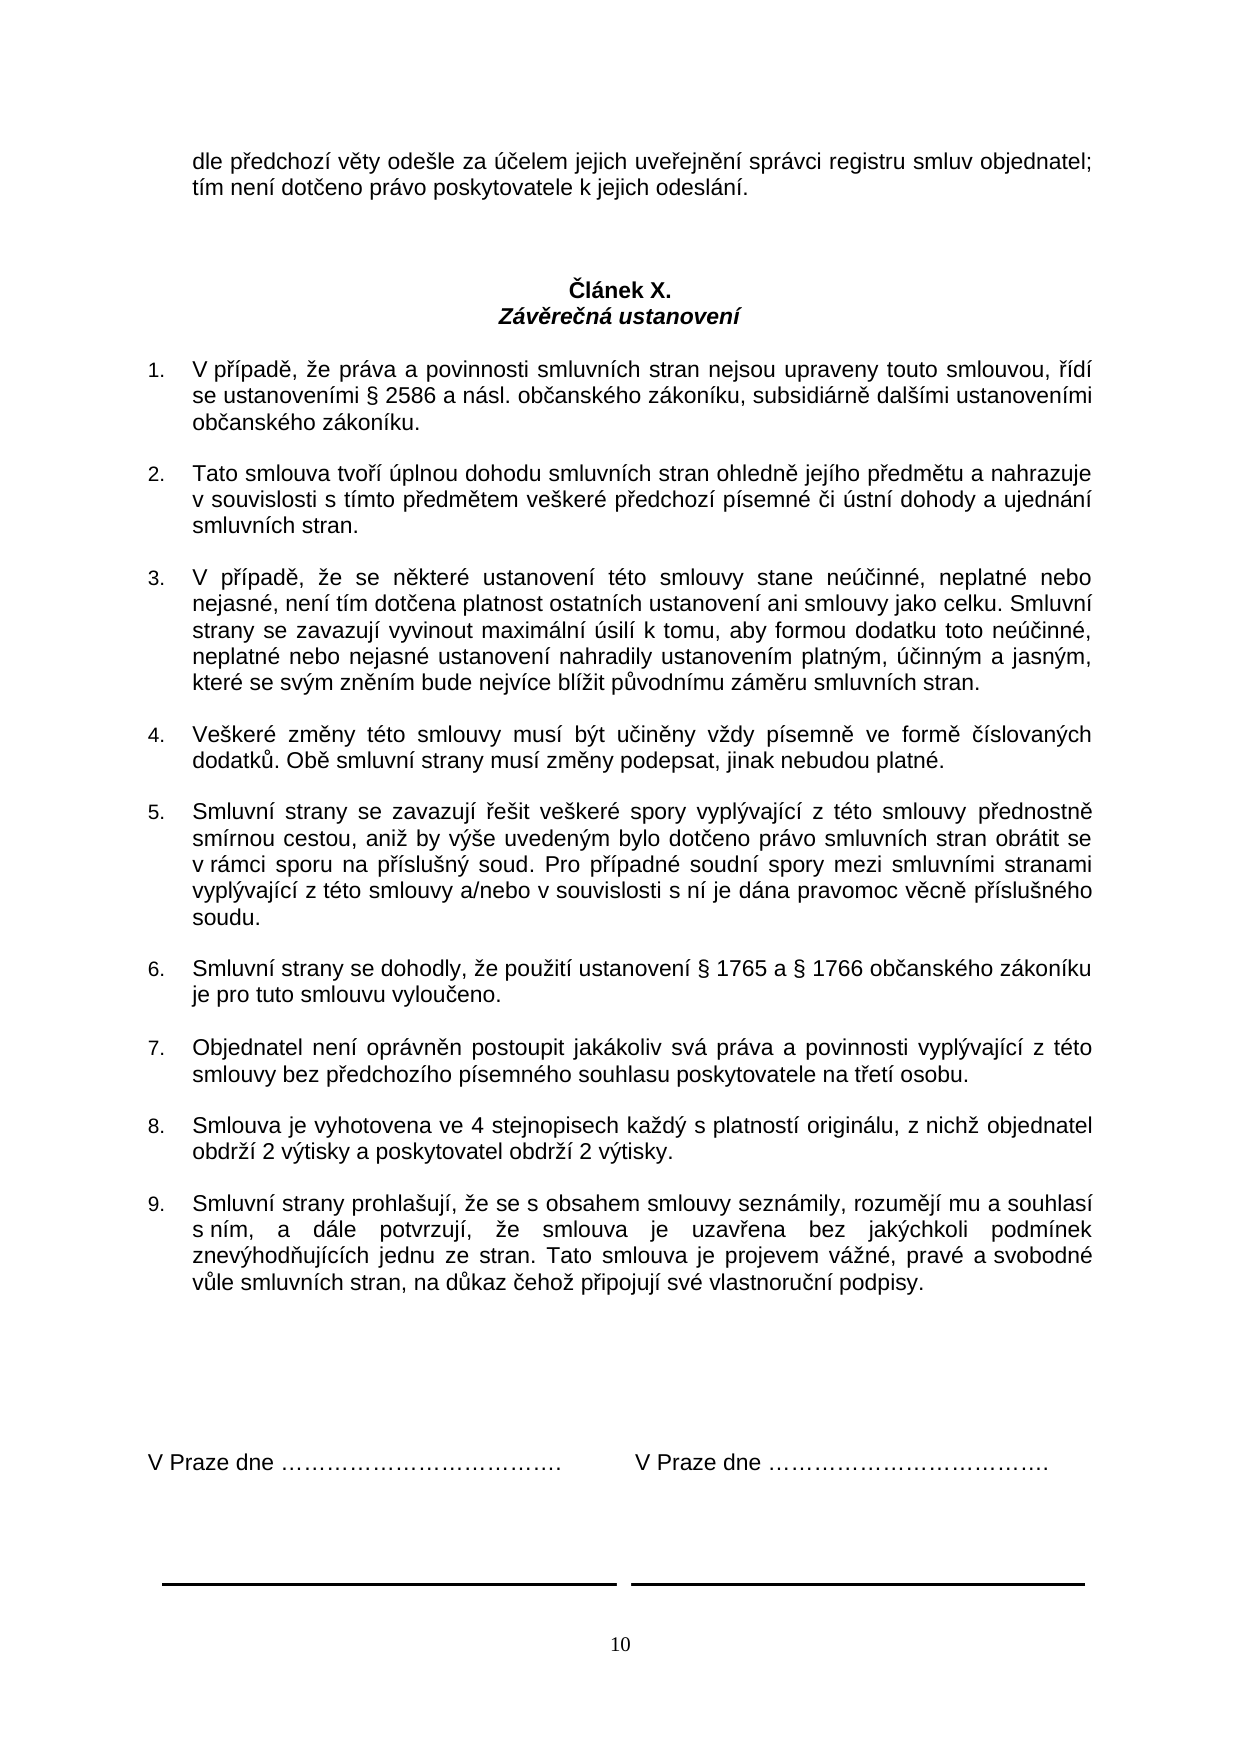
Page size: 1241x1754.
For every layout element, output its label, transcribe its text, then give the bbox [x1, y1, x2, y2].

text V Praze dne ………………………………. V Praze dne ………………………………. [148, 1449, 1093, 1475]
list Smluvní strany se dohodly, že použití ustanovení § 1765 a § 1766 občanského zákoníku je pro tuto smlouvu vyloučeno. [148, 955, 1093, 1008]
list Tato smlouva tvoří úplnou dohodu smluvních stran ohledně jejího předmětu a nahrazuje v souvislosti s tímto předmětem veškeré předchozí písemné či ústní dohody a ujednání smluvních stran. [148, 460, 1093, 539]
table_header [155, 1475, 624, 1586]
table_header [624, 1475, 1093, 1586]
list V případě, že práva a povinnosti smluvních stran nejsou upraveny touto smlouvou, řídí se ustanoveními § 2586 a násl. občanského zákoníku, subsidiárně dalšími ustanoveními občanského zákoníku. [148, 356, 1093, 435]
list Závěrečná ustanovení [148, 303, 1093, 329]
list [148, 148, 1093, 200]
text Článek X. [148, 277, 1093, 303]
list Smluvní strany se zavazují řešit veškeré spory vyplývající z této smlouvy přednostně smírnou cestou, aniž by výše uvedeným bylo dotčeno právo smluvních stran obrátit se v rámci sporu na příslušný soud. Pro případné soudní spory mezi smluvními stranami vyplývající z této smlouvy a/nebo v souvislosti s ní je dána pravomoc věcně příslušného soudu. [148, 798, 1093, 930]
list V případě, že se některé ustanovení této smlouvy stane neúčinné, neplatné nebo nejasné, není tím dotčena platnost ostatních ustanovení ani smlouvy jako celku. Smluvní strany se zavazují vyvinout maximální úsilí k tomu, aby formou dodatku toto neúčinné, neplatné nebo nejasné ustanovení nahradily ustanovením platným, účinným a jasným, které se svým zněním bude nejvíce blížit původnímu záměru smluvních stran. [148, 564, 1093, 696]
list Veškeré změny této smlouvy musí být učiněny vždy písemně ve formě číslovaných dodatků. Obě smluvní strany musí změny podepsat, jinak nebudou platné. [148, 721, 1093, 773]
list Objednatel není oprávněn postoupit jakákoliv svá práva a povinnosti vyplývající z této smlouvy bez předchozího písemného souhlasu poskytovatele na třetí osobu. [148, 1034, 1093, 1087]
list Smlouva je vyhotovena ve 4 stejnopisech každý s platností originálu, z nichž objednatel obdrží 2 výtisky a poskytovatel obdrží 2 výtisky. [148, 1112, 1093, 1164]
list Smluvní strany prohlašují, že se s obsahem smlouvy seznámily, rozumějí mu a souhlasí s ním, a dále potvrzují, že smlouva je uzavřena bez jakýchkoli podmínek znevýhodňujících jednu ze stran. Tato smlouva je projevem vážné, pravé a svobodné vůle smluvních stran, na důkaz čehož připojují své vlastnoruční podpisy. [148, 1189, 1093, 1295]
